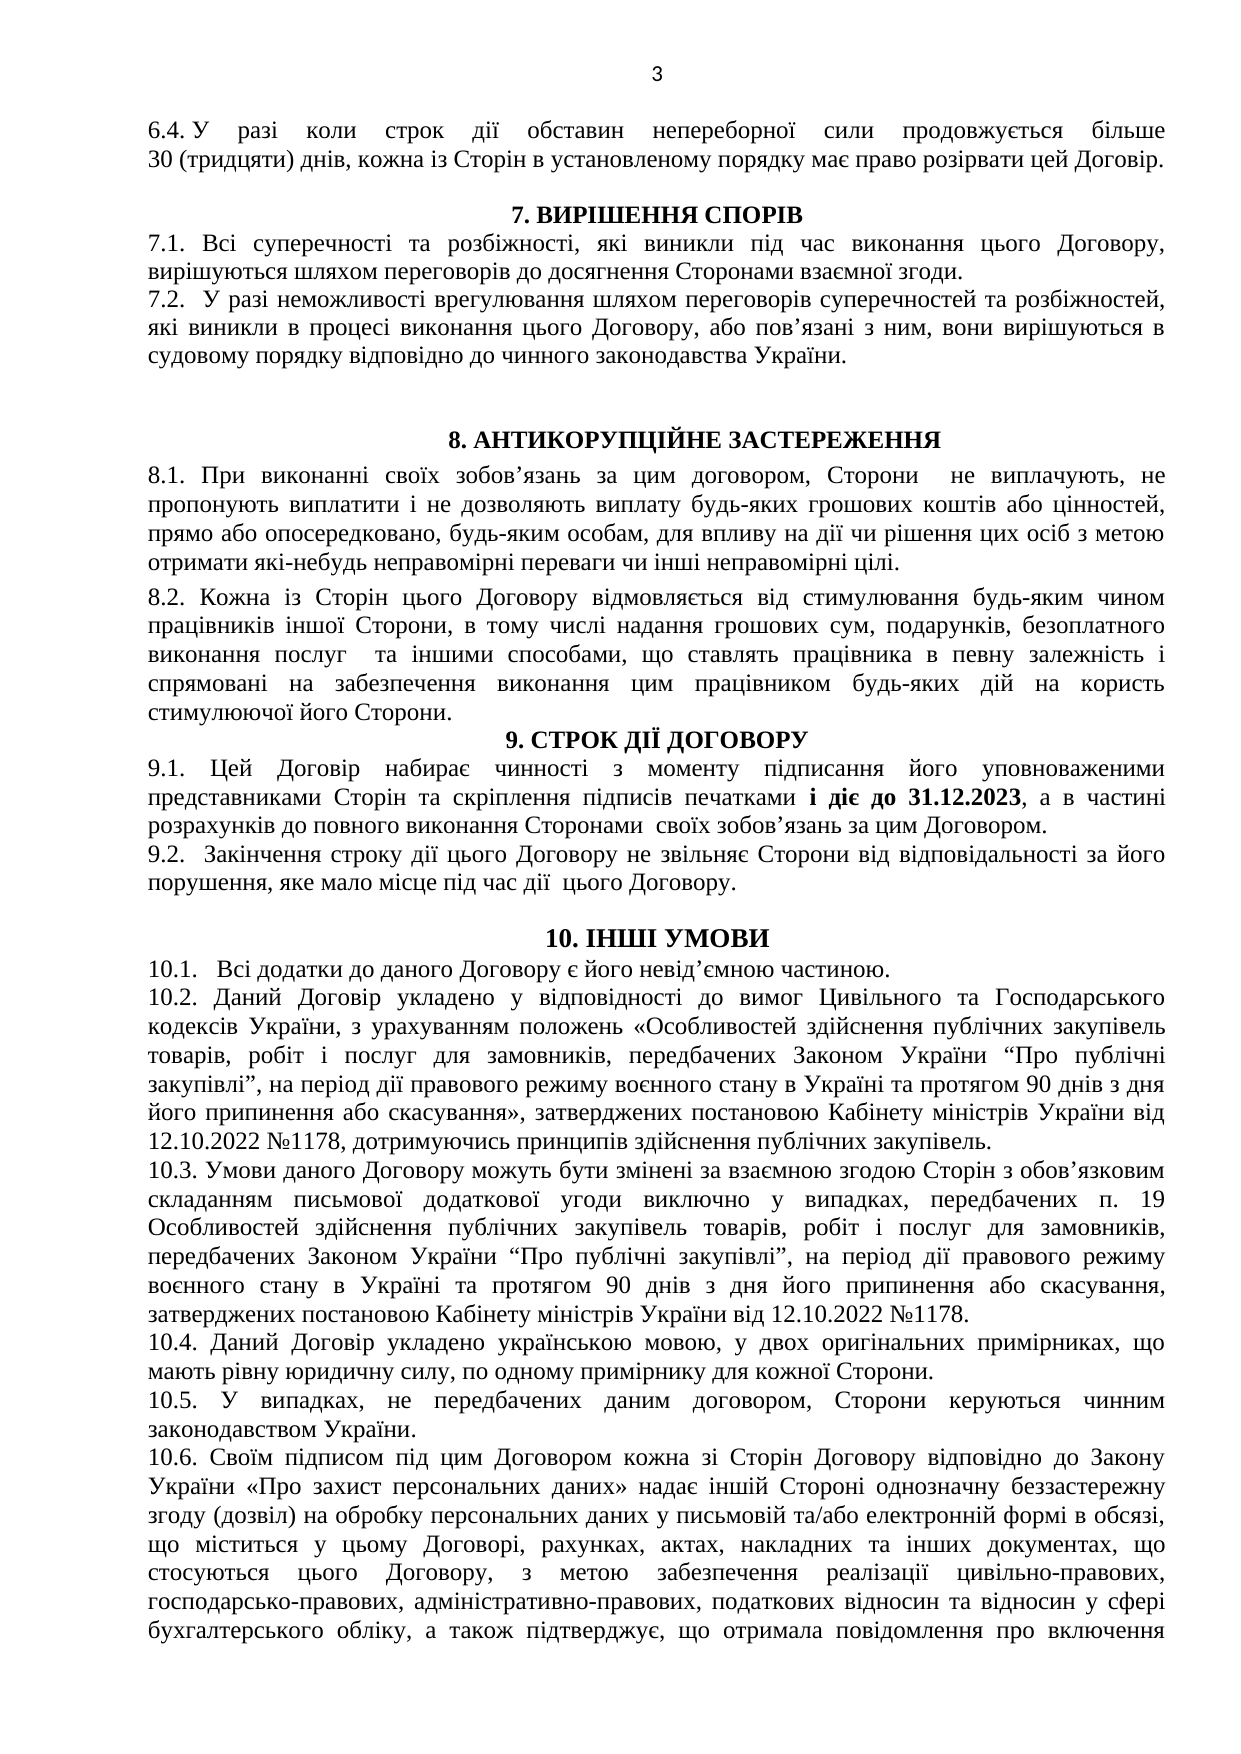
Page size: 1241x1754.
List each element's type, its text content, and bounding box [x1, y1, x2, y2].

text 10.1. Всі додатки до даного Договору є його невід’ємною частиною. [148, 954, 1166, 982]
text 9.1. Цей Договір набирає чинності з моменту підписання його уповноваженими представниками Сторін та скріплення підписів печатками і діє до 31.12.2023, а в частині розрахунків до повного виконання Сторонами своїх зобов’язань за цим Договором. [148, 754, 1166, 839]
text 7. ВИРІШЕННЯ СПОРІВ [148, 201, 1166, 229]
text 8.2. Кожна із Сторін цього Договору відмовляється від стимулювання будь-яким чином працівників іншої Сторони, в тому числі надання грошових сум, подарунків, безоплатного виконання послуг та іншими способами, що ставлять працівника в певну залежність і спрямовані на забезпечення виконання цим працівником будь-яких дій на користь стимулюючої його Сторони. [148, 582, 1166, 725]
text 10.3. Умови даного Договору можуть бути змінені за взаємною згодою Сторін з обов’язковим складанням письмової додаткової угоди виключно у випадках, передбачених п. 19 Особливостей здійснення публічних закупівель товарів, робіт і послуг для замовників, передбачених Законом України “Про публічні закупівлі”, на період дії правового режиму воєнного стану в Україні та протягом 90 днів з дня його припинення або скасування, затверджених постановою Кабінету міністрів України від 12.10.2022 №1178. [148, 1155, 1166, 1327]
text 6.4. У разі коли строк дії обставин непереборної сили продовжується більше 30 (тридцяти) днів, кожна із Сторін в установленому порядку має право розірвати цей Договір. [148, 115, 1166, 173]
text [148, 1442, 1166, 1644]
text 10.4. Даний Договір укладено українською мовою, у двох оригінальних примірниках, що мають рівну юридичну силу, по одному примірнику для кожної Сторони. [148, 1327, 1166, 1385]
text 9.2. Закінчення строку дії цього Договору не звільняє Сторони від відповідальності за його порушення, яке мало місце під час дії цього Договору. [148, 839, 1166, 897]
text 10.2. Даний Договір укладено у відповідності до вимог Цивільного та Господарського кодексів України, з урахуванням положень «Особливостей здійснення публічних закупівель товарів, робіт і послуг для замовників, передбачених Законом України “Про публічні закупівлі”, на період дії правового режиму воєнного стану в Україні та протягом 90 днів з дня його припинення або скасування», затверджених постановою Кабінету міністрів України від 12.10.2022 №1178, дотримуючись принципів здійснення публічних закупівель. [148, 982, 1166, 1155]
text 7.2. У разі неможливості врегулювання шляхом переговорів суперечностей та розбіжностей, які виникли в процесі виконання цього Договору, або пов’язані з ним, вони вирішуються в судовому порядку відповідно до чинного законодавства України. [148, 285, 1166, 369]
text 10. ІНШІ УМОВИ [148, 925, 1166, 954]
text 8. АНТИКОРУПЦІЙНЕ ЗАСТЕРЕЖЕННЯ [148, 425, 1166, 454]
text 8.1. При виконанні своїх зобов’язань за цим договором, Сторони не виплачують, не пропонують виплатити і не дозволяють виплату будь-яких грошових коштів або цінностей, прямо або опосередковано, будь-яким особам, для впливу на дії чи рішення цих осіб з метою отримати які-небудь неправомірні переваги чи інші неправомірні цілі. [148, 460, 1166, 575]
text 7.1. Всі суперечності та розбіжності, які виникли під час виконання цього Договору, вирішуються шляхом переговорів до досягнення Сторонами взаємної згоди. [148, 229, 1166, 285]
text 10.5. У випадках, не передбачених даним договором, Сторони керуються чинним законодавством України. [148, 1385, 1166, 1442]
text 9. СТРОК ДІЇ ДОГОВОРУ [148, 725, 1166, 754]
